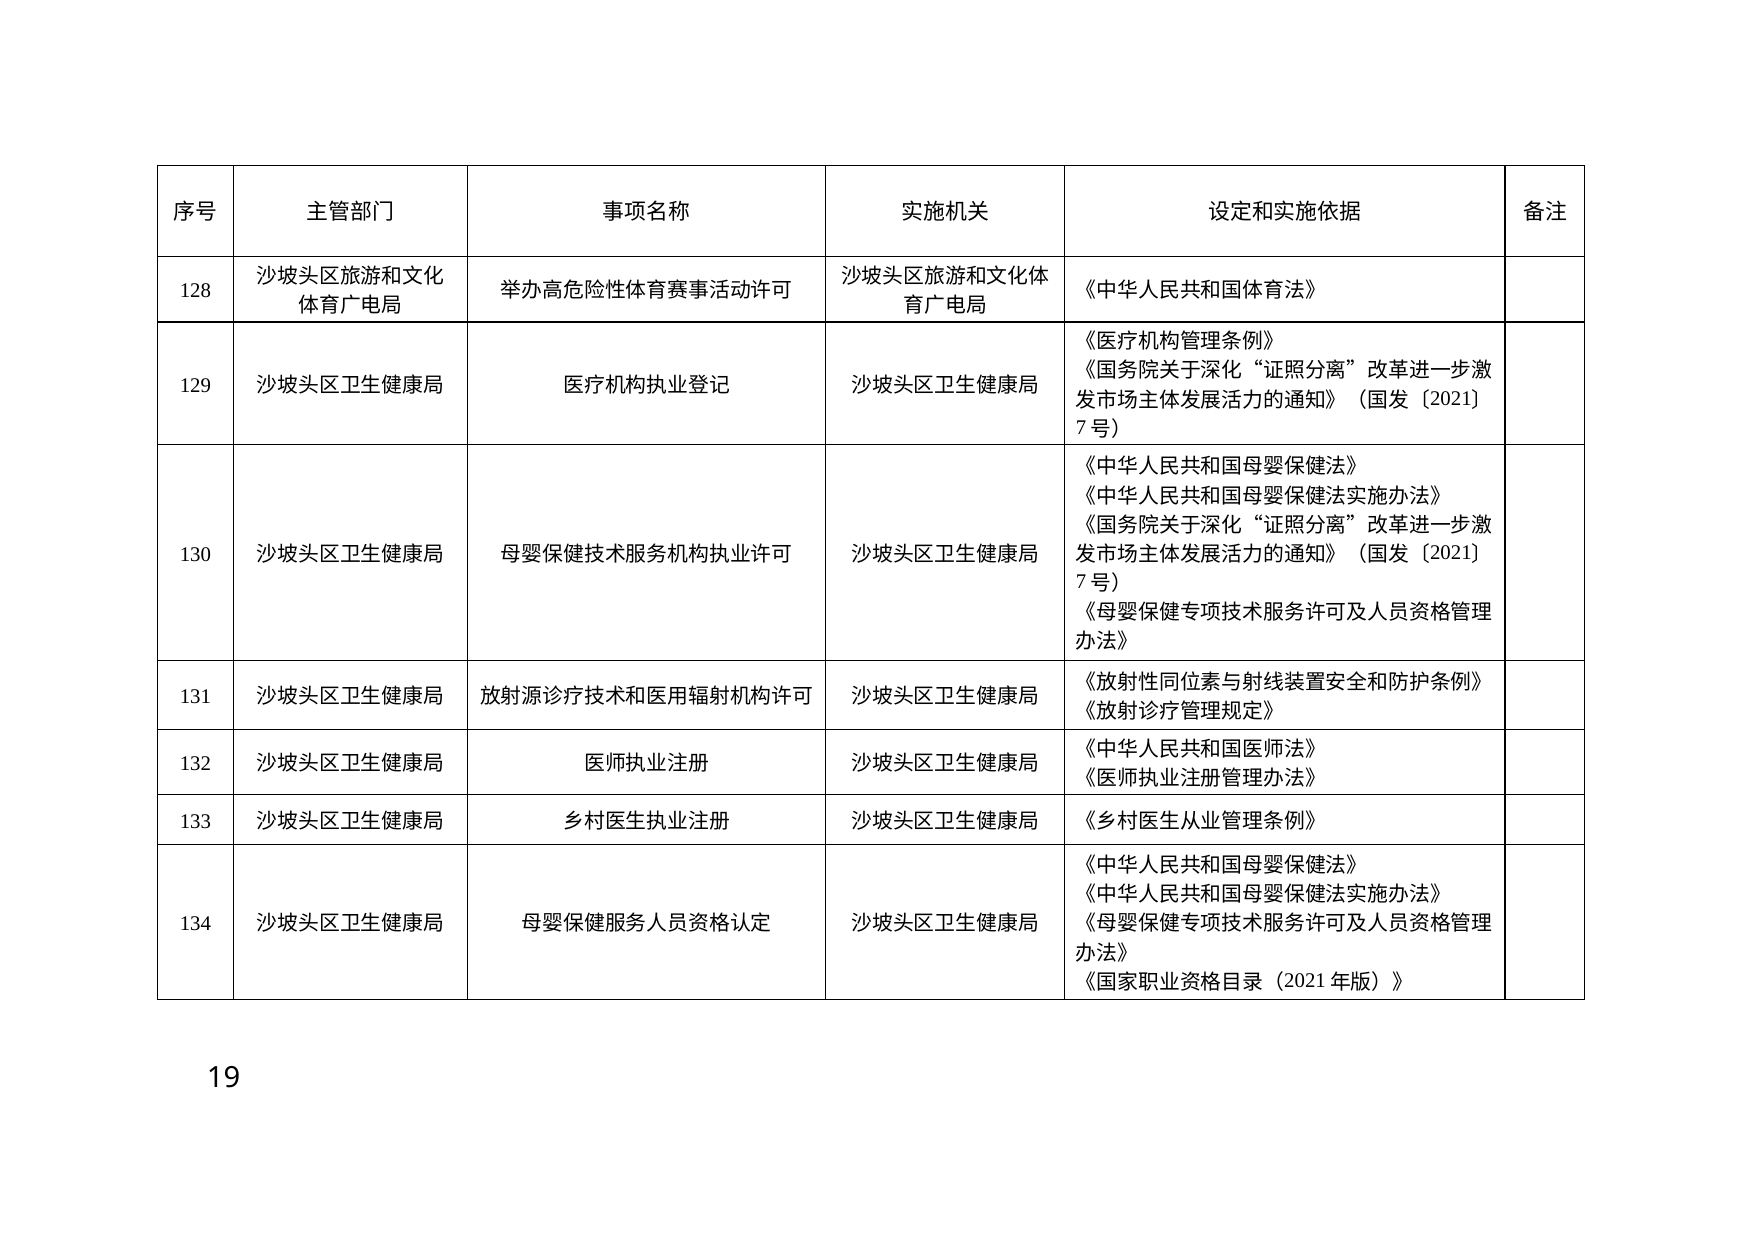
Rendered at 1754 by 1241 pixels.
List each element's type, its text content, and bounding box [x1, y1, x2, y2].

table_cell 132 [158, 730, 233, 794]
table_cell 《中华人民共和国母婴保健法》 《中华人民共和国母婴保健法实施办法》 《国务院关于深化“证照分离”改革进一步激发市场主体发展活力的通知》（国发〔2021〕 7号） 《母婴保健专项技术服务许可及人员资格管理办法》 [1065, 445, 1504, 659]
table_cell [1506, 845, 1584, 999]
table_cell 沙坡头区卫生健康局 [826, 445, 1064, 659]
table_cell [1506, 445, 1584, 659]
table_cell 实施机关 [826, 166, 1064, 256]
table_cell 沙坡头区旅游和文化体育广电局 [826, 257, 1064, 321]
table_cell 母婴保健服务人员资格认定 [468, 845, 825, 999]
table_cell 《放射性同位素与射线装置安全和防护条例》 《放射诊疗管理规定》 [1065, 661, 1504, 729]
table_cell 《中华人民共和国医师法》 《医师执业注册管理办法》 [1065, 730, 1504, 794]
table_cell 沙坡头区卫生健康局 [234, 323, 467, 444]
table_cell 放射源诊疗技术和医用辐射机构许可 [468, 661, 825, 729]
table_cell 130 [158, 445, 233, 659]
table_cell 134 [158, 845, 233, 999]
table_cell 129 [158, 323, 233, 444]
table_cell 沙坡头区卫生健康局 [234, 445, 467, 659]
table_cell 沙坡头区卫生健康局 [826, 730, 1064, 794]
table_cell 序号 [158, 166, 233, 256]
table_cell 133 [158, 795, 233, 844]
table_cell 沙坡头区卫生健康局 [826, 795, 1064, 844]
table_cell 医师执业注册 [468, 730, 825, 794]
table_cell 事项名称 [468, 166, 825, 256]
table_cell 设定和实施依据 [1065, 166, 1504, 256]
table_cell 128 [158, 257, 233, 321]
table_cell [1506, 323, 1584, 444]
table_cell 沙坡头区卫生健康局 [826, 845, 1064, 999]
table_cell 沙坡头区卫生健康局 [234, 730, 467, 794]
table_cell 主管部门 [234, 166, 467, 256]
table_cell [1506, 257, 1584, 321]
table_cell 沙坡头区卫生健康局 [234, 845, 467, 999]
table_cell [1506, 661, 1584, 729]
table_cell 沙坡头区旅游和文化 体育广电局 [234, 257, 467, 321]
table_cell 《医疗机构管理条例》 《国务院关于深化“证照分离”改革进一步激发市场主体发展活力的通知》（国发〔2021〕 7号） [1065, 323, 1504, 444]
table_cell [1506, 795, 1584, 844]
table_cell 乡村医生执业注册 [468, 795, 825, 844]
table_cell 医疗机构执业登记 [468, 323, 825, 444]
table_cell 《乡村医生从业管理条例》 [1065, 795, 1504, 844]
table_cell 《中华人民共和国母婴保健法》 《中华人民共和国母婴保健法实施办法》 《母婴保健专项技术服务许可及人员资格管理办法》 《国家职业资格目录（2021年版）》 [1065, 845, 1504, 999]
table_cell 举办高危险性体育赛事活动许可 [468, 257, 825, 321]
table_cell 沙坡头区卫生健康局 [826, 323, 1064, 444]
table_cell 沙坡头区卫生健康局 [234, 795, 467, 844]
table_cell 备注 [1506, 166, 1584, 256]
table_cell 沙坡头区卫生健康局 [826, 661, 1064, 729]
table_cell 《中华人民共和国体育法》 [1065, 257, 1504, 321]
table_cell 131 [158, 661, 233, 729]
table_cell 沙坡头区卫生健康局 [234, 661, 467, 729]
table_cell 母婴保健技术服务机构执业许可 [468, 445, 825, 659]
table_cell [1506, 730, 1584, 794]
